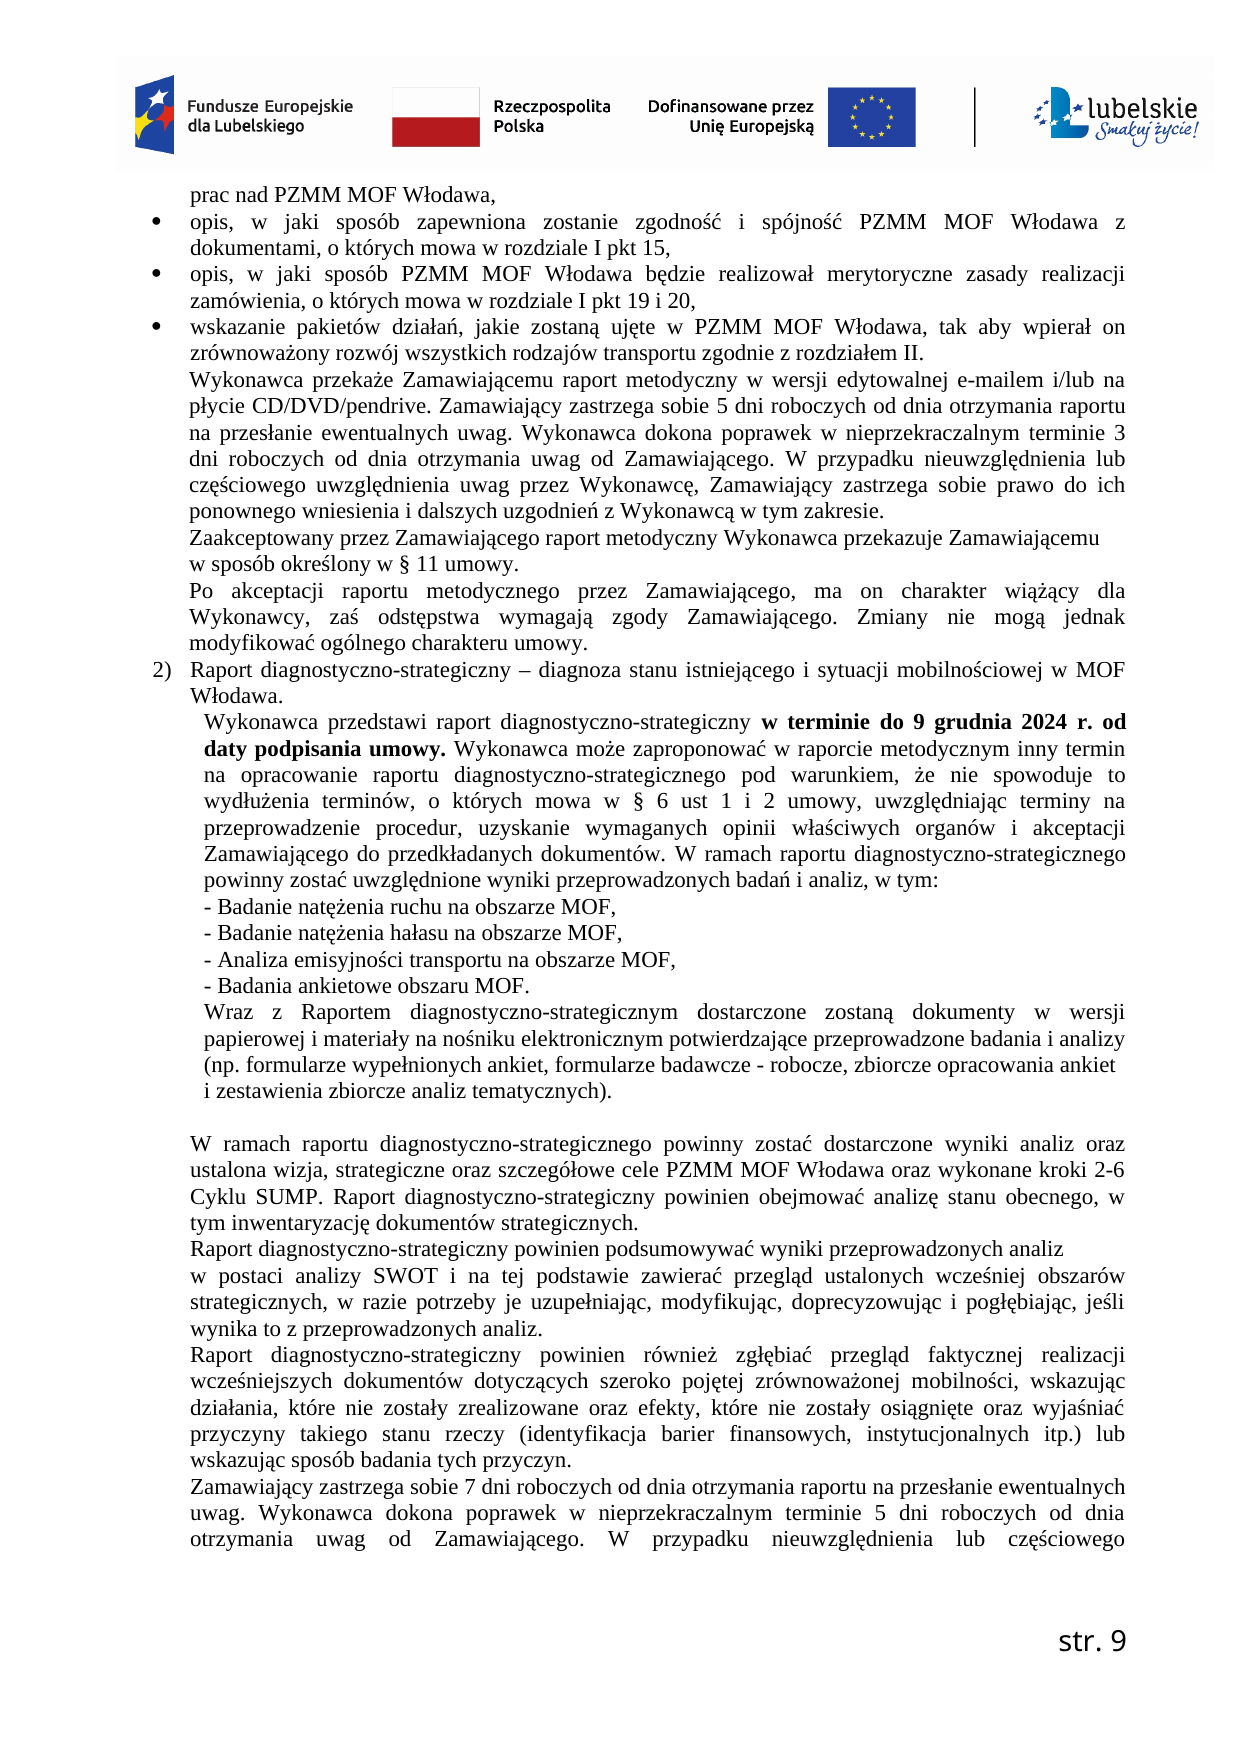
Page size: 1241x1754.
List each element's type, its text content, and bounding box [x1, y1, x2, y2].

text Po akceptacji raportu metodycznego przez Zamawiającego, ma on charakter wiążący dla Wykonawcy, zaś odstępstwa wymagają zgody Zamawiającego. Zmiany nie mogą jednak modyfikować ogólnego charakteru umowy. [189, 577, 1127, 656]
list - Badania ankietowe obszaru MOF. [204, 972, 1127, 998]
list opis, w jaki sposób zapewniona zostanie zgodność i spójność PZMM MOF Włodawa z dokumentami, o których mowa w rozdziale I pkt 15, [152, 208, 1127, 260]
list - Badanie natężenia ruchu na obszarze MOF, [204, 893, 1127, 919]
list Raport diagnostyczno-strategiczny powinien podsumowywać wyniki przeprowadzonych analiz w postaci analizy SWOT i na tej podstawie zawierać przegląd ustalonych wcześniej obszarów strategicznych, w razie potrzeby je uzupełniając, modyfikując, doprecyzowując i pogłębiając, jeśli wynika to z przeprowadzonych analiz. [190, 1236, 1127, 1341]
list W ramach raportu diagnostyczno-strategicznego powinny zostać dostarczone wyniki analiz oraz ustalona wizja, strategiczne oraz szczegółowe cele PZMM MOF Włodawa oraz wykonane kroki 2-6 Cyklu SUMP. Raport diagnostyczno-strategiczny powinien obejmować analizę stanu obecnego, w tym inwentaryzację dokumentów strategicznych. [190, 1130, 1127, 1236]
text Wykonawca przedstawi raport diagnostyczno-strategiczny w terminie do 9 grudnia 2024 r. od daty podpisania umowy. Wykonawca może zaproponować w raporcie metodycznym inny termin na opracowanie raportu diagnostyczno-strategicznego pod warunkiem, że nie spowoduje to wydłużenia terminów, o których mowa w § 6 ust 1 i 2 umowy, uwzględniając terminy na przeprowadzenie procedur, uzyskanie wymaganych opinii właściwych organów i akceptacji Zamawiającego do przedkładanych dokumentów. W ramach raportu diagnostyczno-strategicznego powinny zostać uwzględnione wyniki przeprowadzonych badań i analiz, w tym: [204, 708, 1127, 893]
text Zaakceptowany przez Zamawiającego raport metodyczny Wykonawca przekazuje Zamawiającemu w sposób określony w § 11 umowy. [189, 524, 1127, 577]
list Raport diagnostyczno-strategiczny – diagnoza stanu istniejącego i sytuacji mobilnościowej w MOF Włodawa. [152, 656, 1127, 708]
text Wykonawca przekaże Zamawiającemu raport metodyczny w wersji edytowalnej e-mailem i/lub na płycie CD/DVD/pendrive. Zamawiający zastrzega sobie 5 dni roboczych od dnia otrzymania raportu na przesłanie ewentualnych uwag. Wykonawca dokona poprawek w nieprzekraczalnym terminie 3 dni roboczych od dnia otrzymania uwag od Zamawiającego. W przypadku nieuwzględnienia lub częściowego uwzględnienia uwag przez Wykonawcę, Zamawiający zastrzega sobie prawo do ich ponownego wniesienia i dalszych uzgodnień z Wykonawcą w tym zakresie. [189, 366, 1127, 524]
list opis, w jaki sposób PZMM MOF Włodawa będzie realizował merytoryczne zasady realizacji zamówienia, o których mowa w rozdziale I pkt 19 i 20, [152, 260, 1127, 313]
picture [115, 55, 1215, 172]
list Raport diagnostyczno-strategiczny powinien również zgłębiać przegląd faktycznej realizacji wcześniejszych dokumentów dotyczących szeroko pojętej zrównoważonej mobilności, wskazując działania, które nie zostały zrealizowane oraz efekty, które nie zostały osiągnięte oraz wyjaśniać przyczyny takiego stanu rzeczy (identyfikacja barier finansowych, instytucjonalnych itp.) lub wskazując sposób badania tych przyczyn. [190, 1341, 1127, 1473]
list - Badanie natężenia hałasu na obszarze MOF, [204, 919, 1127, 946]
text Wraz z Raportem diagnostyczno-strategicznym dostarczone zostaną dokumenty w wersji papierowej i materiały na nośniku elektronicznym potwierdzające przeprowadzone badania i analizy (np. formularze wypełnionych ankiet, formularze badawcze - robocze, zbiorcze opracowania ankiet i zestawienia zbiorcze analiz tematycznych). [204, 998, 1127, 1104]
list - Analiza emisyjności transportu na obszarze MOF, [204, 946, 1127, 972]
list wskazanie pakietów działań, jakie zostaną ujęte w PZMM MOF Włodawa, tak aby wpierał on zrównoważony rozwój wszystkich rodzajów transportu zgodnie z rozdziałem II. [152, 313, 1127, 366]
